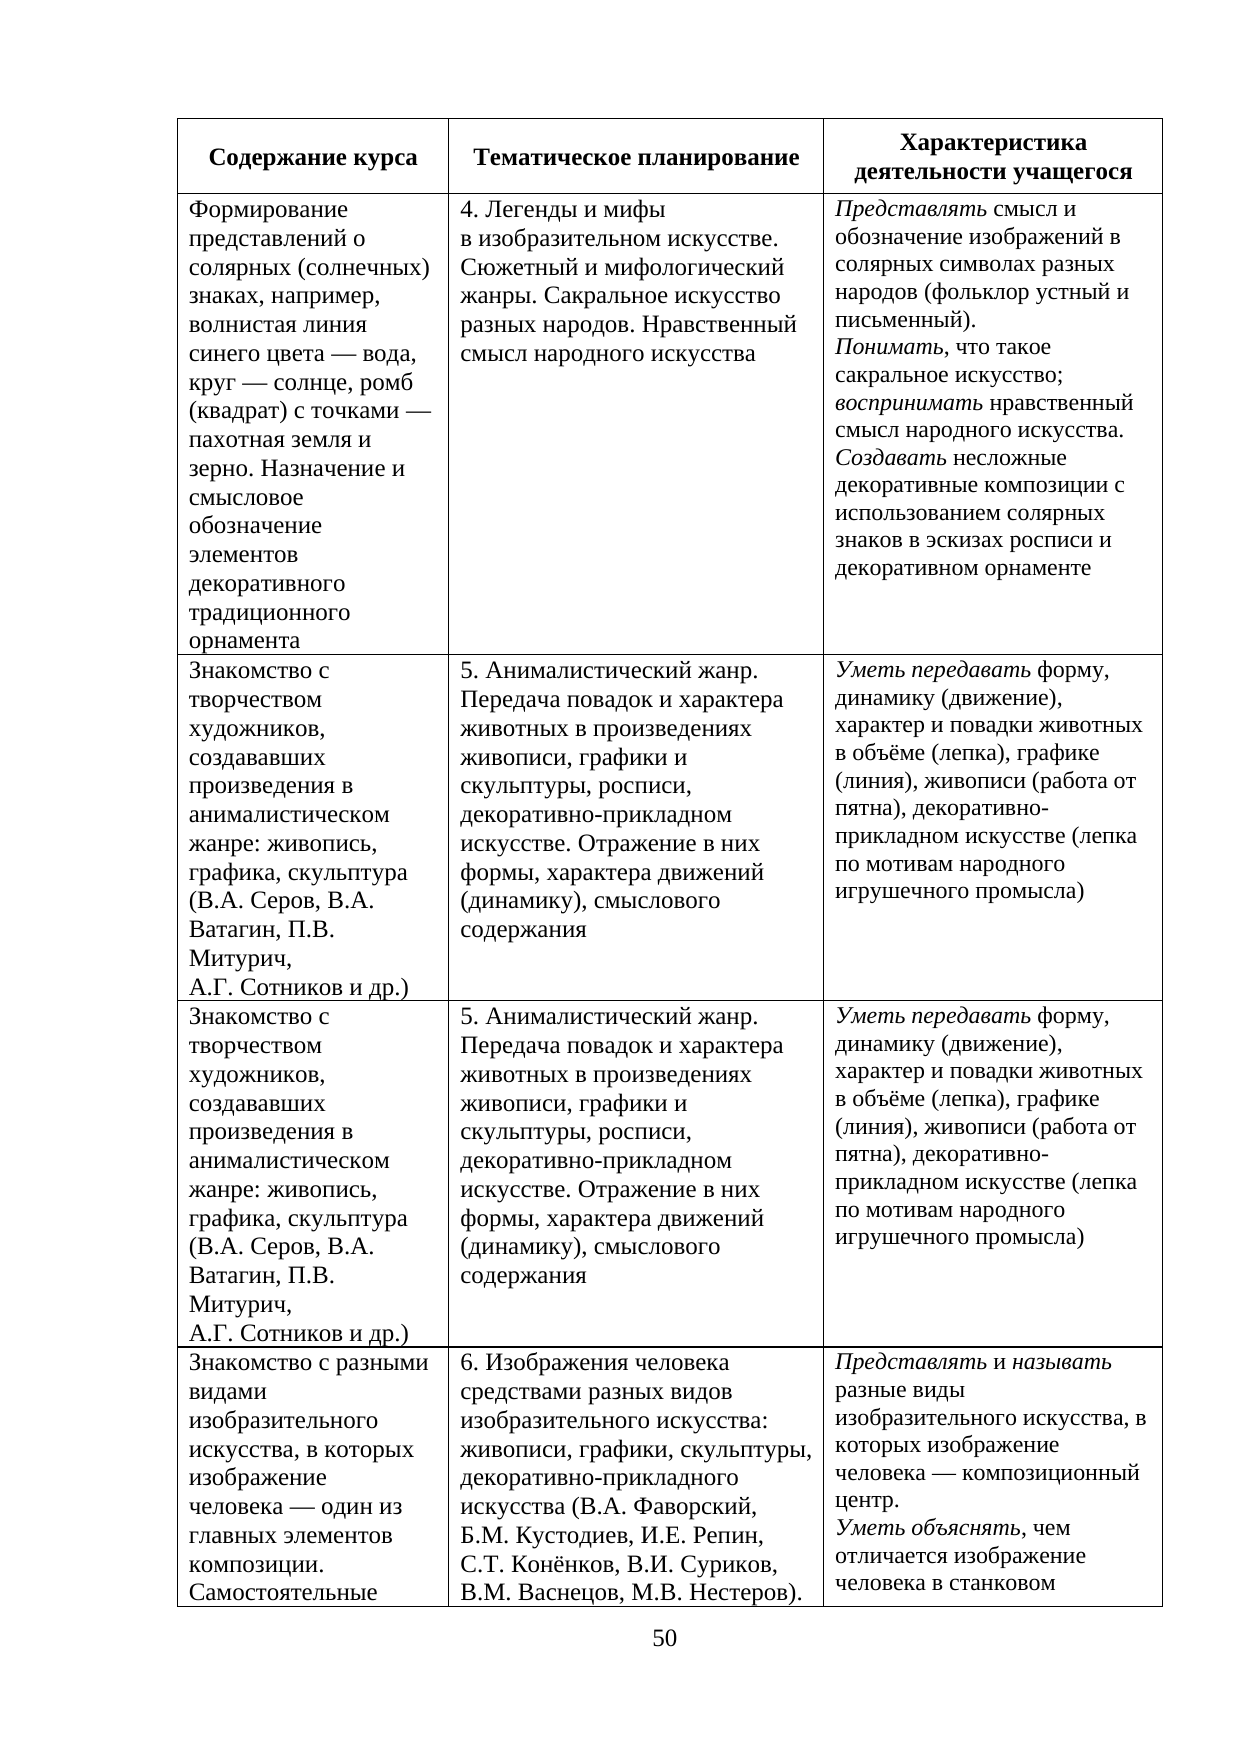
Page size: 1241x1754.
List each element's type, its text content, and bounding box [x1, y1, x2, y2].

table_cell 4. Легенды и мифы в изобразительном искусстве. Сюжетный и мифологический жанры. Сакральное искусство разных народов. Нравственный смысл народного искусства [449, 194, 823, 654]
table_header Тематическое планирование [449, 119, 823, 193]
table_cell Знакомство с творчеством художников, создававших произведения в анималистическом жанре: живопись, графика, скульптура (В.А. Серов, В.А. Ватагин, П.В. Митурич, А.Г. Сотников и др.) [178, 1001, 448, 1346]
table_header Содержание курса [178, 119, 448, 193]
table_cell Уметь передавать форму, динамику (движение), характер и повадки животных в объёме (лепка), графике (линия), живописи (работа от пятна), декоративно-прикладном искусстве (лепка по мотивам народного игрушечного промысла) [824, 655, 1162, 1000]
table_cell Формирование представлений о солярных (солнечных) знаках, например, волнистая линия синего цвета — вода, круг — солнце, ромб (квадрат) с точками — пахотная земля и зерно. Назначение и смысловое обозначение элементов декоративного традиционного орнамента [178, 194, 448, 654]
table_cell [449, 1348, 823, 1606]
table_cell Представлять смысл и обозначение изображений в солярных символах разных народов (фольклор устный и письменный). Понимать, что такое сакральное искусство; воспринимать нравственный смысл народного искусства. Создавать несложные декоративные композиции с использованием солярных знаков в эскизах росписи и декоративном орнаменте [824, 194, 1162, 654]
table_cell Уметь передавать форму, динамику (движение), характер и повадки животных в объёме (лепка), графике (линия), живописи (работа от пятна), декоративно-прикладном искусстве (лепка по мотивам народного игрушечного промысла) [824, 1001, 1162, 1346]
table_cell 5. Анималистический жанр. Передача повадок и характера животных в произведениях живописи, графики и скульптуры, росписи, декоративно-прикладном искусстве. Отражение в них формы, характера движений (динамику), смыслового содержания [449, 1001, 823, 1346]
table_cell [178, 1348, 448, 1606]
table_cell Знакомство с творчеством художников, создававших произведения в анималистическом жанре: живопись, графика, скульптура (В.А. Серов, В.А. Ватагин, П.В. Митурич, А.Г. Сотников и др.) [178, 655, 448, 1000]
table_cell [824, 1348, 1162, 1606]
table_header Характеристика деятельности учащегося [824, 119, 1162, 193]
table_cell 5. Анималистический жанр. Передача повадок и характера животных в произведениях живописи, графики и скульптуры, росписи, декоративно-прикладном искусстве. Отражение в них формы, характера движений (динамику), смыслового содержания [449, 655, 823, 1000]
